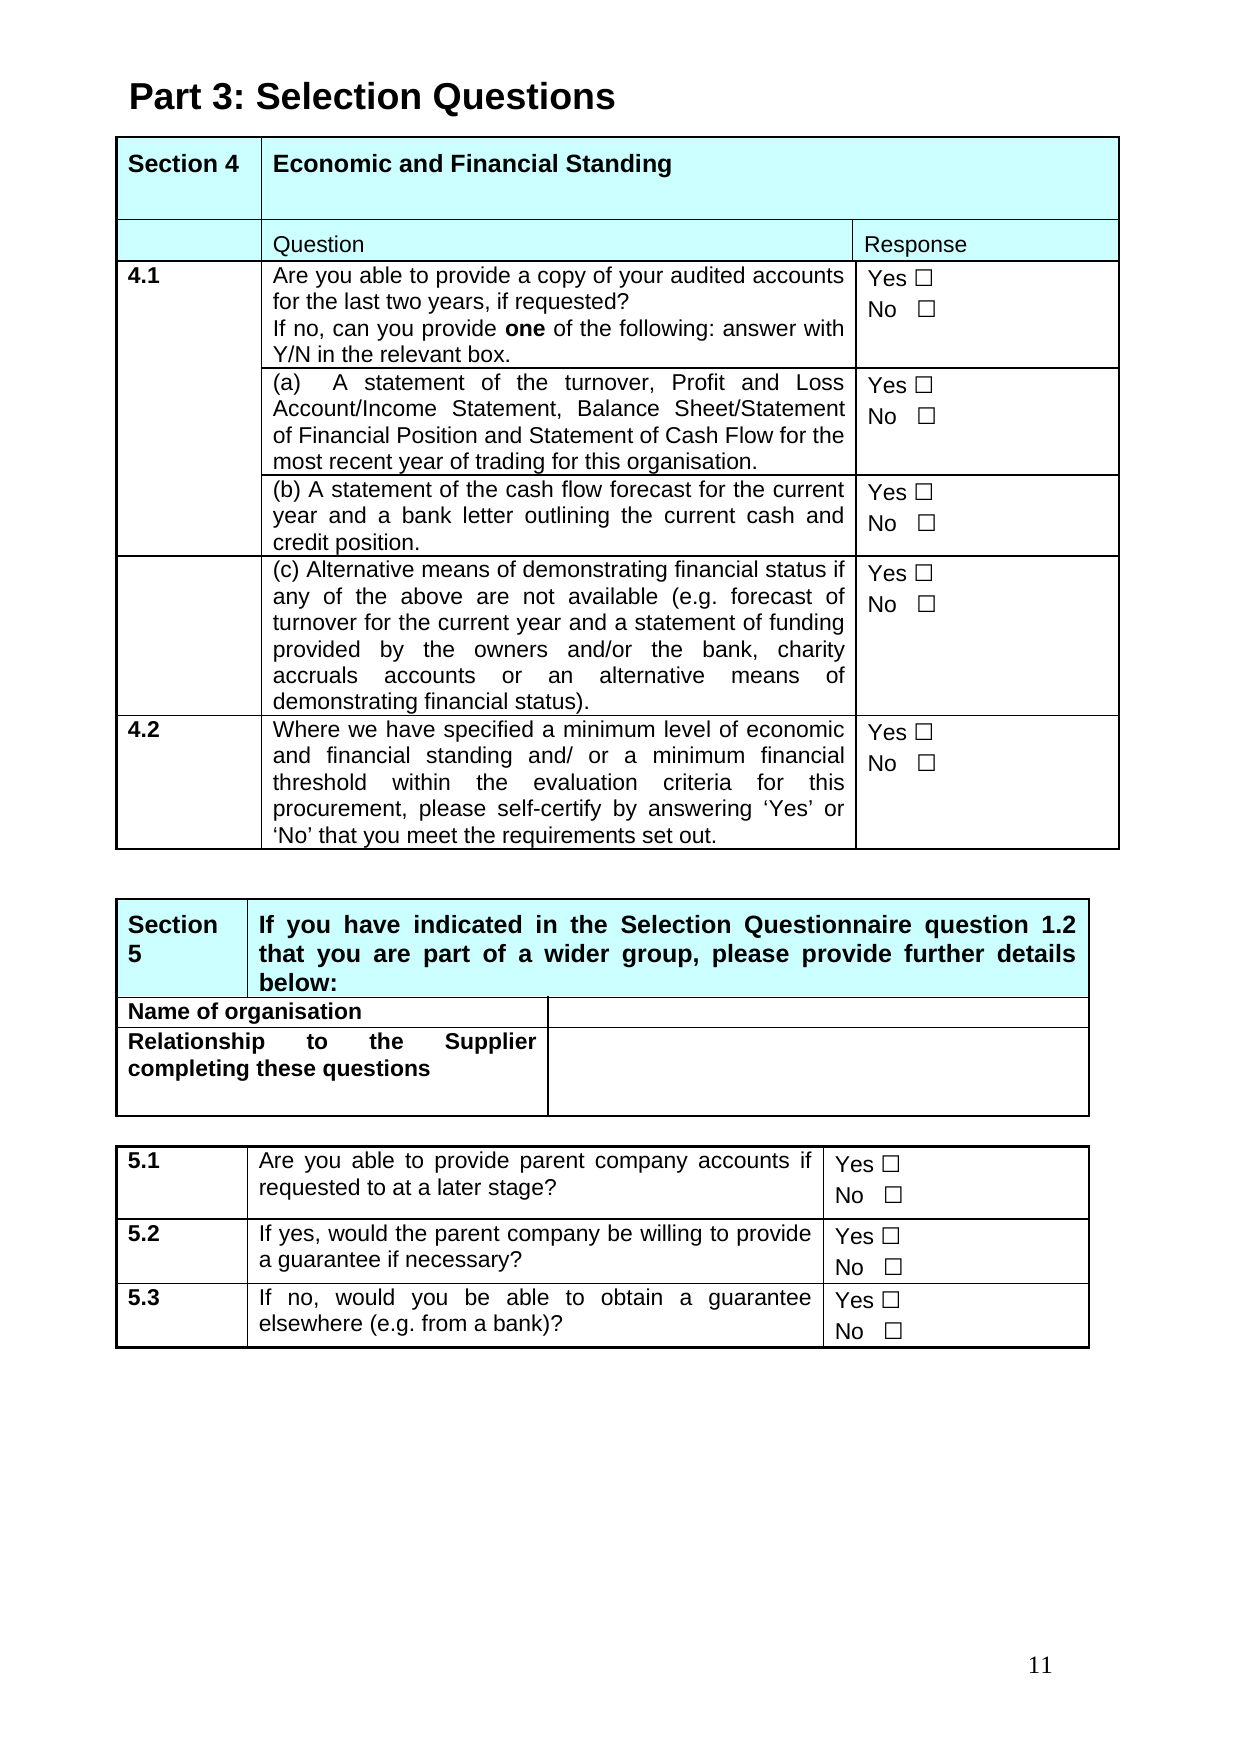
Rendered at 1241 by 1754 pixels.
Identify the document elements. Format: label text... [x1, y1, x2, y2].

table_cell [549, 998, 1088, 1027]
table_cell Response [853, 220, 1118, 260]
table_cell Yes ☐ No ☐ [857, 716, 1118, 848]
table_cell 4.2 [118, 716, 261, 848]
table_header If you have indicated in the Selection Questionnaire question 1.2 that you are part of a wider group, please provide further details below: [248, 900, 1088, 996]
text Part 3: Selection Questions [128, 74, 964, 117]
table_cell Where we have specified a minimum level of economic and financial standing and/ or a minimum financial threshold within the evaluation criteria for this procurement, please self-certify by answering ‘Yes’ or ‘No’ that you meet the requirements set out. [262, 716, 855, 848]
table_cell Name of organisation [118, 998, 547, 1027]
table_cell [118, 557, 261, 714]
table_cell Yes ☐ No ☐ [857, 369, 1118, 474]
table_cell Yes ☐ No ☐ [824, 1220, 1088, 1282]
table_header Section 5 [118, 900, 247, 996]
table_cell Yes ☐ No ☐ [857, 262, 1118, 367]
table_cell Yes ☐ No ☐ [857, 557, 1118, 714]
table_cell 5.2 [118, 1220, 247, 1282]
table_header Yes ☐ No ☐ [824, 1148, 1088, 1218]
table_cell Question [262, 220, 852, 260]
table_cell Yes ☐ No ☐ [857, 476, 1118, 555]
table_cell If no, would you be able to obtain a guarantee elsewhere (e.g. from a bank)? [248, 1284, 823, 1346]
table_cell Yes ☐ No ☐ [824, 1284, 1088, 1346]
table_header Are you able to provide parent company accounts if requested to at a later stage? [248, 1148, 823, 1218]
table_cell 4.1 [118, 262, 261, 555]
table_cell [118, 220, 261, 260]
table_cell (b) A statement of the cash flow forecast for the current year and a bank letter outlining the current cash and credit position. [262, 476, 855, 555]
table_cell 5.3 [118, 1284, 247, 1346]
table_cell Relationship to the Supplier completing these questions [118, 1028, 547, 1114]
table_header 5.1 [118, 1148, 247, 1218]
table_cell If yes, would the parent company be willing to provide a guarantee if necessary? [248, 1220, 823, 1282]
table_cell [549, 1028, 1088, 1114]
table_cell Are you able to provide a copy of your audited accounts for the last two years, if requested? If no, can you provide one of the following: answer with Y/N in the relevant box. [262, 262, 855, 367]
table_header Section 4 [118, 138, 261, 219]
table_cell (c) Alternative means of demonstrating financial status if any of the above are not available (e.g. forecast of turnover for the current year and a statement of funding provided by the owners and/or the bank, charity accruals accounts or an alternative means of demonstrating financial status). [262, 557, 855, 714]
table_header Economic and Financial Standing [262, 138, 1118, 219]
